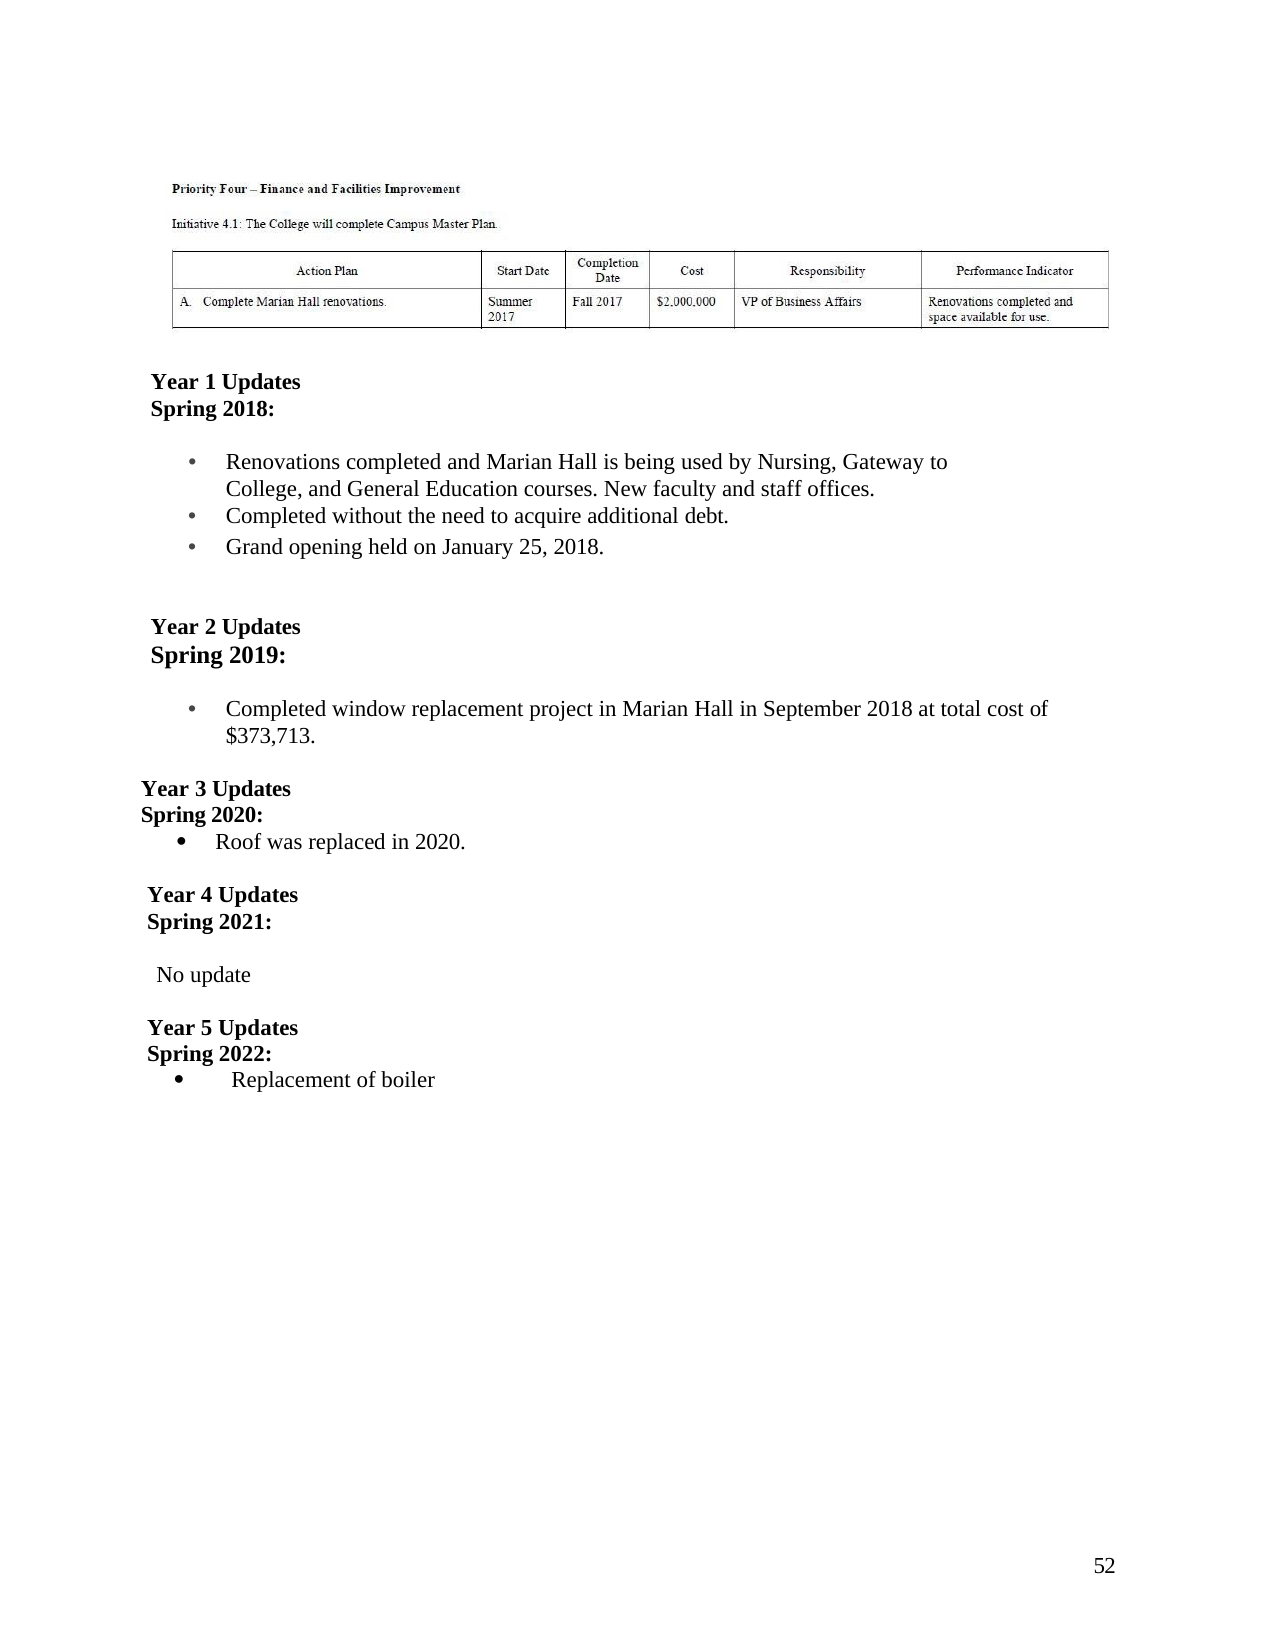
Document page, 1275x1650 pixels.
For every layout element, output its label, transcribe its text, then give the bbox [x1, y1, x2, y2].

list Completed window replacement project in Marian Hall in September 2018 at total cost of [188, 695, 1194, 722]
text No update [156, 961, 1194, 987]
subtitle Spring 2019: [150, 640, 1194, 668]
text $373,713. [226, 722, 1194, 748]
text Year 5 Updates [147, 1014, 1194, 1040]
text Year 4 Updates [147, 881, 1194, 908]
subtitle Year 3 Updates [141, 775, 1194, 802]
list Replacement of boiler [175, 1066, 1194, 1093]
list Grand opening held on January 25, 2018. [188, 533, 1194, 559]
text 52 [81, 1552, 1116, 1578]
text Spring 2021: [147, 908, 1194, 934]
text Spring 2022: [147, 1040, 1194, 1066]
picture [165, 182, 1109, 333]
text Year 1 Updates [150, 368, 1194, 395]
text Spring 2018: [150, 395, 1194, 421]
subtitle Year 2 Updates [150, 613, 1194, 640]
list Completed without the need to acquire additional debt. [188, 502, 1194, 528]
subtitle Spring 2020: [141, 802, 1194, 828]
list Roof was replaced in 2020. [177, 828, 1194, 855]
list Renovations completed and Marian Hall is being used by Nursing, Gateway to College, and General Education courses. New faculty and staff offices. [188, 448, 1008, 501]
